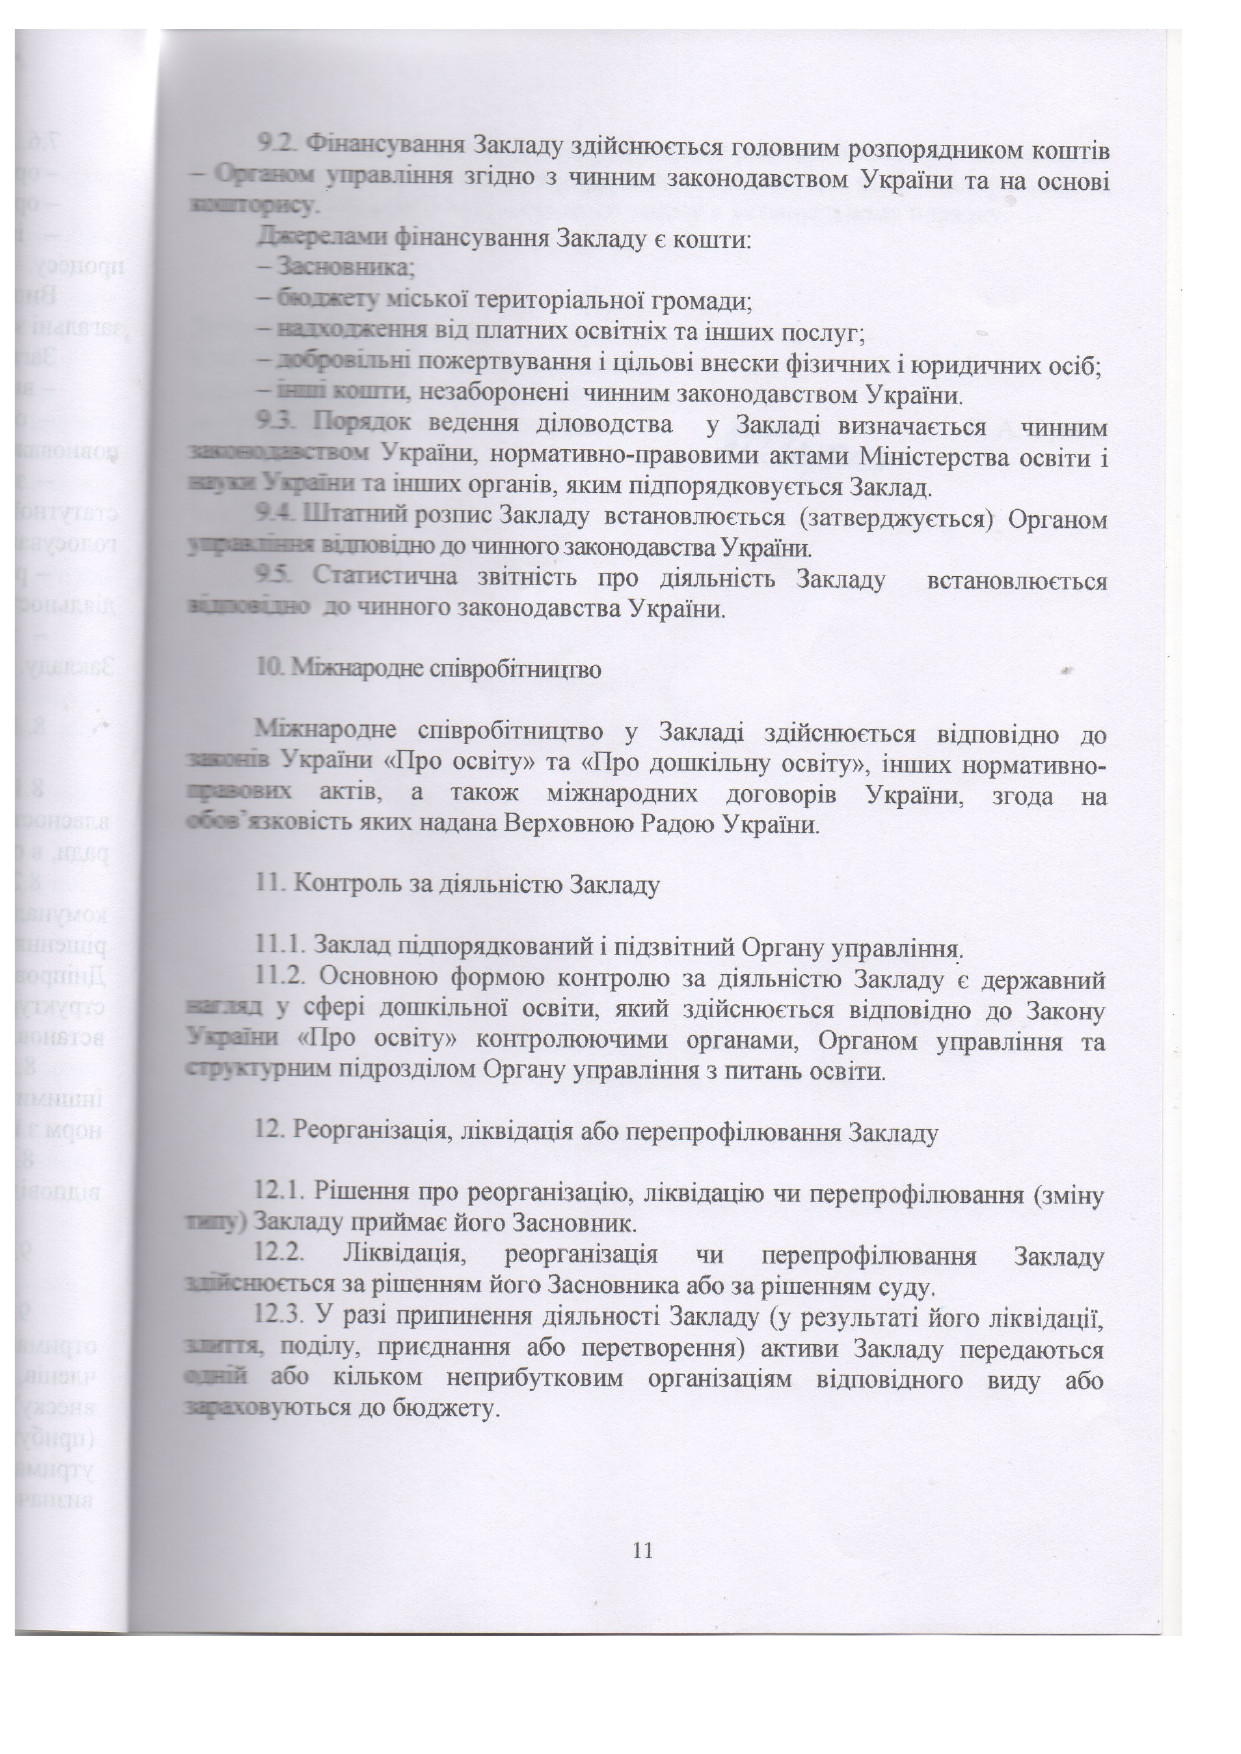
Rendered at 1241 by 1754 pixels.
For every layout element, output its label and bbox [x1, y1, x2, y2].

picture [14, 29, 1183, 1636]
